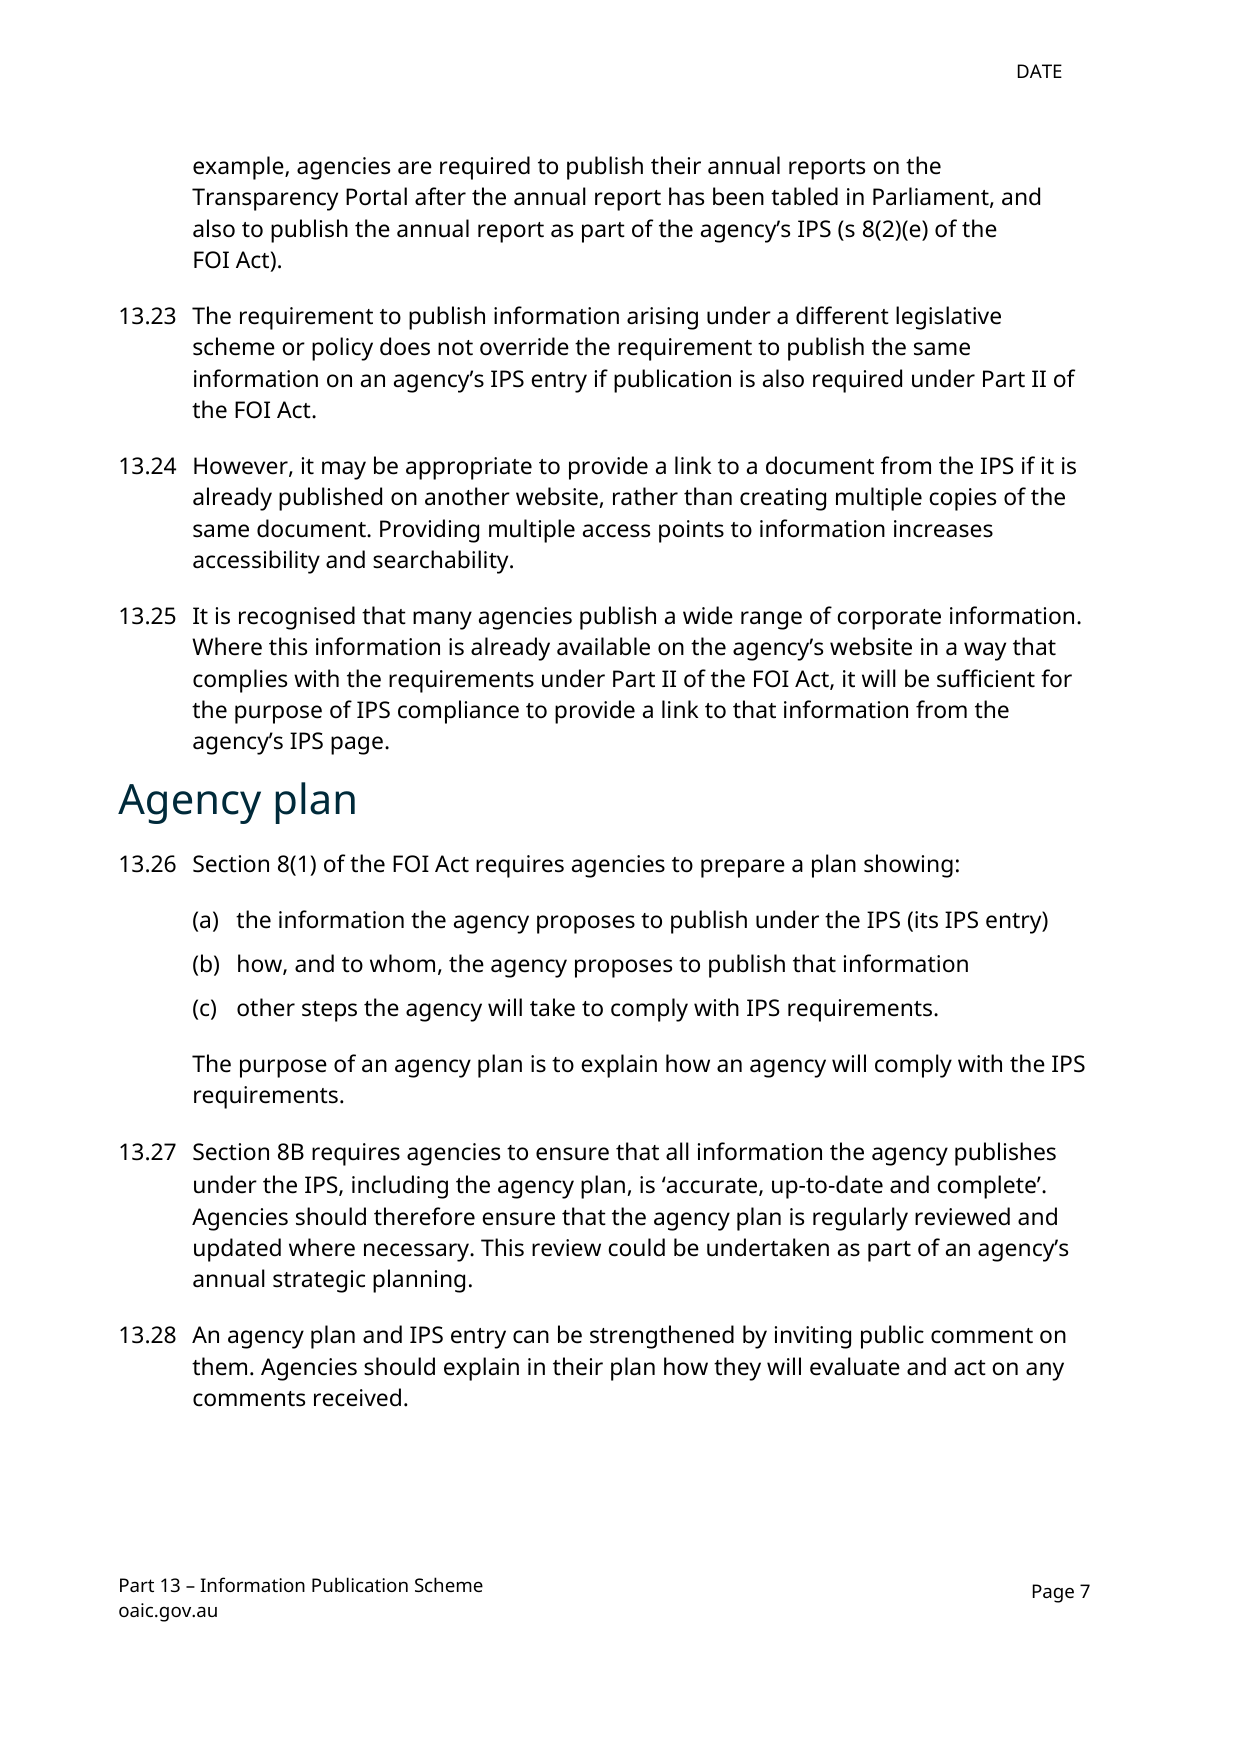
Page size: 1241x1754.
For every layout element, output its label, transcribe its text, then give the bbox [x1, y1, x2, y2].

text other steps the agency will take to comply with IPS requirements. [177, 992, 1090, 1023]
text The requirement to publish information arising under a different legislative scheme or policy does not override the requirement to publish the same information on an agency’s IPS entry if publication is also required under Part II of the FOI Act. [118, 300, 1090, 425]
text the information the agency proposes to publish under the IPS (its IPS entry) [177, 904, 1090, 935]
text It is recognised that many agencies publish a wide range of corporate information. Where this information is already available on the agency’s website in a way that complies with the requirements under Part II of the FOI Act, it will be sufficient for the purpose of IPS compliance to provide a link to that information from the agency’s IPS page. [118, 600, 1090, 756]
text An agency plan and IPS entry can be strengthened by inviting public comment on them. Agencies should explain in their plan how they will evaluate and act on any comments received. [118, 1319, 1090, 1413]
list The purpose of an agency plan is to explain how an agency will comply with the IPS requirements. [192, 1048, 1090, 1110]
text However, it may be appropriate to provide a link to a document from the IPS if it is already published on another website, rather than creating multiple copies of the same document. Providing multiple access points to information increases accessibility and searchability. [118, 450, 1090, 575]
text how, and to whom, the agency proposes to publish that information [177, 948, 1090, 979]
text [118, 150, 1090, 275]
subtitle Agency plan [118, 781, 1090, 823]
text Section 8B requires agencies to ensure that all information the agency publishes under the IPS, including the agency plan, is ‘accurate, up-to-date and complete’. Agencies should therefore ensure that the agency plan is regularly reviewed and updated where necessary. This review could be undertaken as part of an agency’s annual strategic planning. [118, 1135, 1090, 1294]
text Section 8(1) of the FOI Act requires agencies to prepare a plan showing: [118, 848, 1090, 879]
